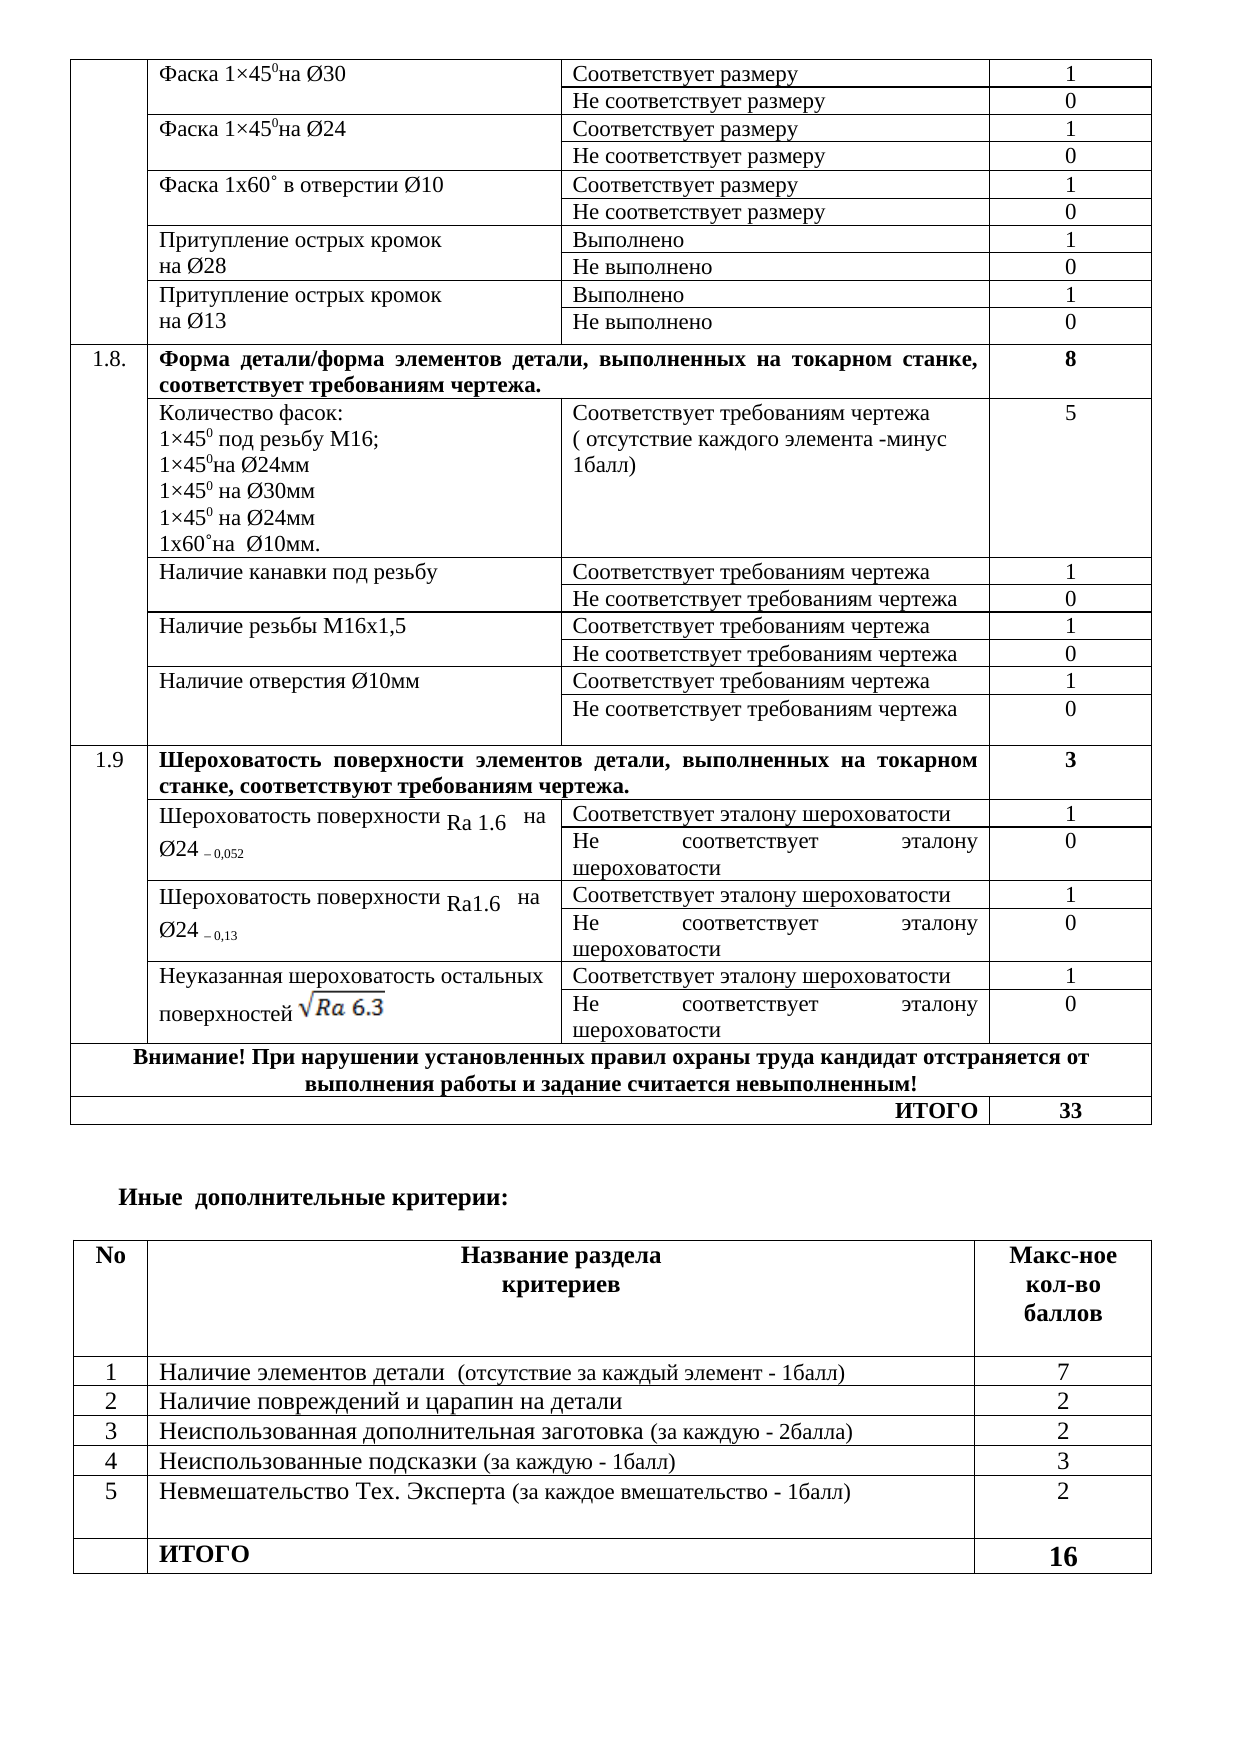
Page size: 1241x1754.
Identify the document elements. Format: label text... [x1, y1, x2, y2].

table_cell 2 [975, 1476, 1151, 1538]
table_cell ИТОГО [148, 1539, 974, 1573]
table_header Название раздела критериев [148, 1241, 974, 1356]
table_cell 1 [990, 800, 1151, 826]
table_cell Фаска 1×450на Ø24 [148, 115, 561, 170]
table_cell Соответствует эталону шероховатости [562, 800, 989, 826]
table_cell 33 [990, 1097, 1151, 1123]
table_cell Наличие повреждений и царапин на детали [148, 1386, 974, 1415]
picture [298, 988, 385, 1022]
table_cell 1 [990, 281, 1151, 307]
table_cell Внимание! При нарушении установленных правил охраны труда кандидат отстраняется от выполнения работы и задание считается невыполненным! [71, 1044, 1151, 1096]
table_cell Не соответствует требованиям чертежа [562, 640, 989, 666]
table_cell Шероховатость поверхности элементов детали, выполненных на токарном станке, соответствуют требованиям чертежа. [148, 746, 989, 799]
table_cell 0 [990, 585, 1151, 611]
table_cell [562, 88, 989, 114]
table_cell Не соответствует эталону шероховатости [562, 828, 989, 880]
table_cell Соответствует эталону шероховатости [562, 881, 989, 907]
table_cell 1 [990, 226, 1151, 252]
table_cell 16 [975, 1539, 1151, 1573]
table_cell Шероховатость поверхности Ra1.6 на Ø24 – 0,13 [148, 881, 561, 961]
table_cell Форма детали/форма элементов детали, выполненных на токарном станке, соответствует требованиям чертежа. [148, 345, 989, 397]
table_cell Неуказанная шероховатость остальных поверхностей [148, 962, 561, 1042]
table_cell 1 [990, 60, 1151, 86]
table_cell 0 [990, 909, 1151, 961]
table_cell Шероховатость поверхности Ra 1.6 на Ø24 – 0,052 [148, 800, 561, 880]
table_cell 3 [990, 746, 1151, 799]
table_cell 1.9 [71, 746, 147, 1042]
table_cell Не соответствует эталону шероховатости [562, 909, 989, 961]
table_cell 1 [74, 1357, 147, 1385]
table_cell 8 [990, 345, 1151, 397]
table_cell 2 [975, 1416, 1151, 1445]
table_cell 0 [990, 695, 1151, 745]
table_cell 0 [990, 199, 1151, 225]
table_cell ИТОГО [71, 1097, 989, 1123]
text Иные дополнительные критерии: [118, 1182, 1181, 1211]
table_cell Соответствует требованиям чертежа [562, 667, 989, 694]
table_cell 1.8. [71, 345, 147, 745]
table_cell 2 [74, 1386, 147, 1415]
table_cell 7 [975, 1357, 1151, 1385]
table_cell 1 [990, 962, 1151, 989]
table_cell 0 [990, 88, 1151, 114]
table_cell Выполнено [562, 281, 989, 307]
table_cell Притупление острых кромок на Ø13 [148, 281, 561, 344]
table_cell [74, 1539, 147, 1573]
table_cell 0 [990, 308, 1151, 344]
table_cell 5 [990, 399, 1151, 557]
table_cell 2 [975, 1386, 1151, 1415]
table_cell Наличие отверстия Ø10мм [148, 667, 561, 745]
table_cell 0 [990, 990, 1151, 1042]
table_cell Невмешательство Тех. Эксперта (за каждое вмешательство - 1балл) [148, 1476, 974, 1538]
table_cell 3 [975, 1446, 1151, 1475]
table_cell Притупление острых кромок на Ø28 [148, 226, 561, 279]
table_cell Не соответствует требованиям чертежа [562, 695, 989, 745]
table_cell 0 [990, 640, 1151, 666]
table_cell 1 [990, 613, 1151, 639]
table_cell Фаска 1х60˚ в отверстии Ø10 [148, 171, 561, 225]
table_cell Неиспользованная дополнительная заготовка (за каждую - 2балла) [148, 1416, 974, 1445]
table_cell Не соответствует размеру [562, 142, 989, 170]
table_cell Наличие элементов детали (отсутствие за каждый элемент - 1балл) [148, 1357, 974, 1385]
table_cell 5 [74, 1476, 147, 1538]
table_cell Не соответствует размеру [562, 199, 989, 225]
table_cell 3 [74, 1416, 147, 1445]
table_cell Не соответствует требованиям чертежа [562, 585, 989, 611]
table_cell Соответствует эталону шероховатости [562, 962, 989, 989]
table_cell 0 [990, 142, 1151, 170]
table_cell Соответствует требованиям чертежа [562, 613, 989, 639]
table_cell 1 [990, 171, 1151, 197]
table_cell 4 [74, 1446, 147, 1475]
table_cell 0 [990, 828, 1151, 880]
table_cell Неиспользованные подсказки (за каждую - 1балл) [148, 1446, 974, 1475]
table_cell 1 [990, 115, 1151, 141]
table_cell Наличие резьбы М16х1,5 [148, 613, 561, 666]
table_cell Не выполнено [562, 253, 989, 279]
table_cell Наличие канавки под резьбу [148, 558, 561, 611]
table_cell Выполнено [562, 226, 989, 252]
table_cell Не выполнено [562, 308, 989, 344]
table_cell 0 [990, 253, 1151, 279]
table_cell Не соответствует эталону шероховатости [562, 990, 989, 1042]
table_cell 1 [990, 881, 1151, 907]
table_cell Соответствует размеру [562, 115, 989, 141]
table_cell Соответствует требованиям чертежа [562, 558, 989, 584]
table_cell Количество фасок: 1×450 под резьбу М16; 1×450на Ø24мм 1×450 на Ø30мм 1×450 на Ø24мм 1х60˚на Ø10мм. [148, 399, 561, 557]
table_cell Соответствует требованиям чертежа ( отсутствие каждого элемента -минус 1балл) [562, 399, 989, 557]
table_cell 1 [990, 667, 1151, 694]
table_cell Соответствует размеру [562, 60, 989, 86]
table_cell Фаска 1×450на Ø30 [148, 60, 561, 114]
table_cell 1 [990, 558, 1151, 584]
table_cell Соответствует размеру [562, 171, 989, 197]
table_header Макс-ное кол-во баллов [975, 1241, 1151, 1356]
table_header No [74, 1241, 147, 1356]
